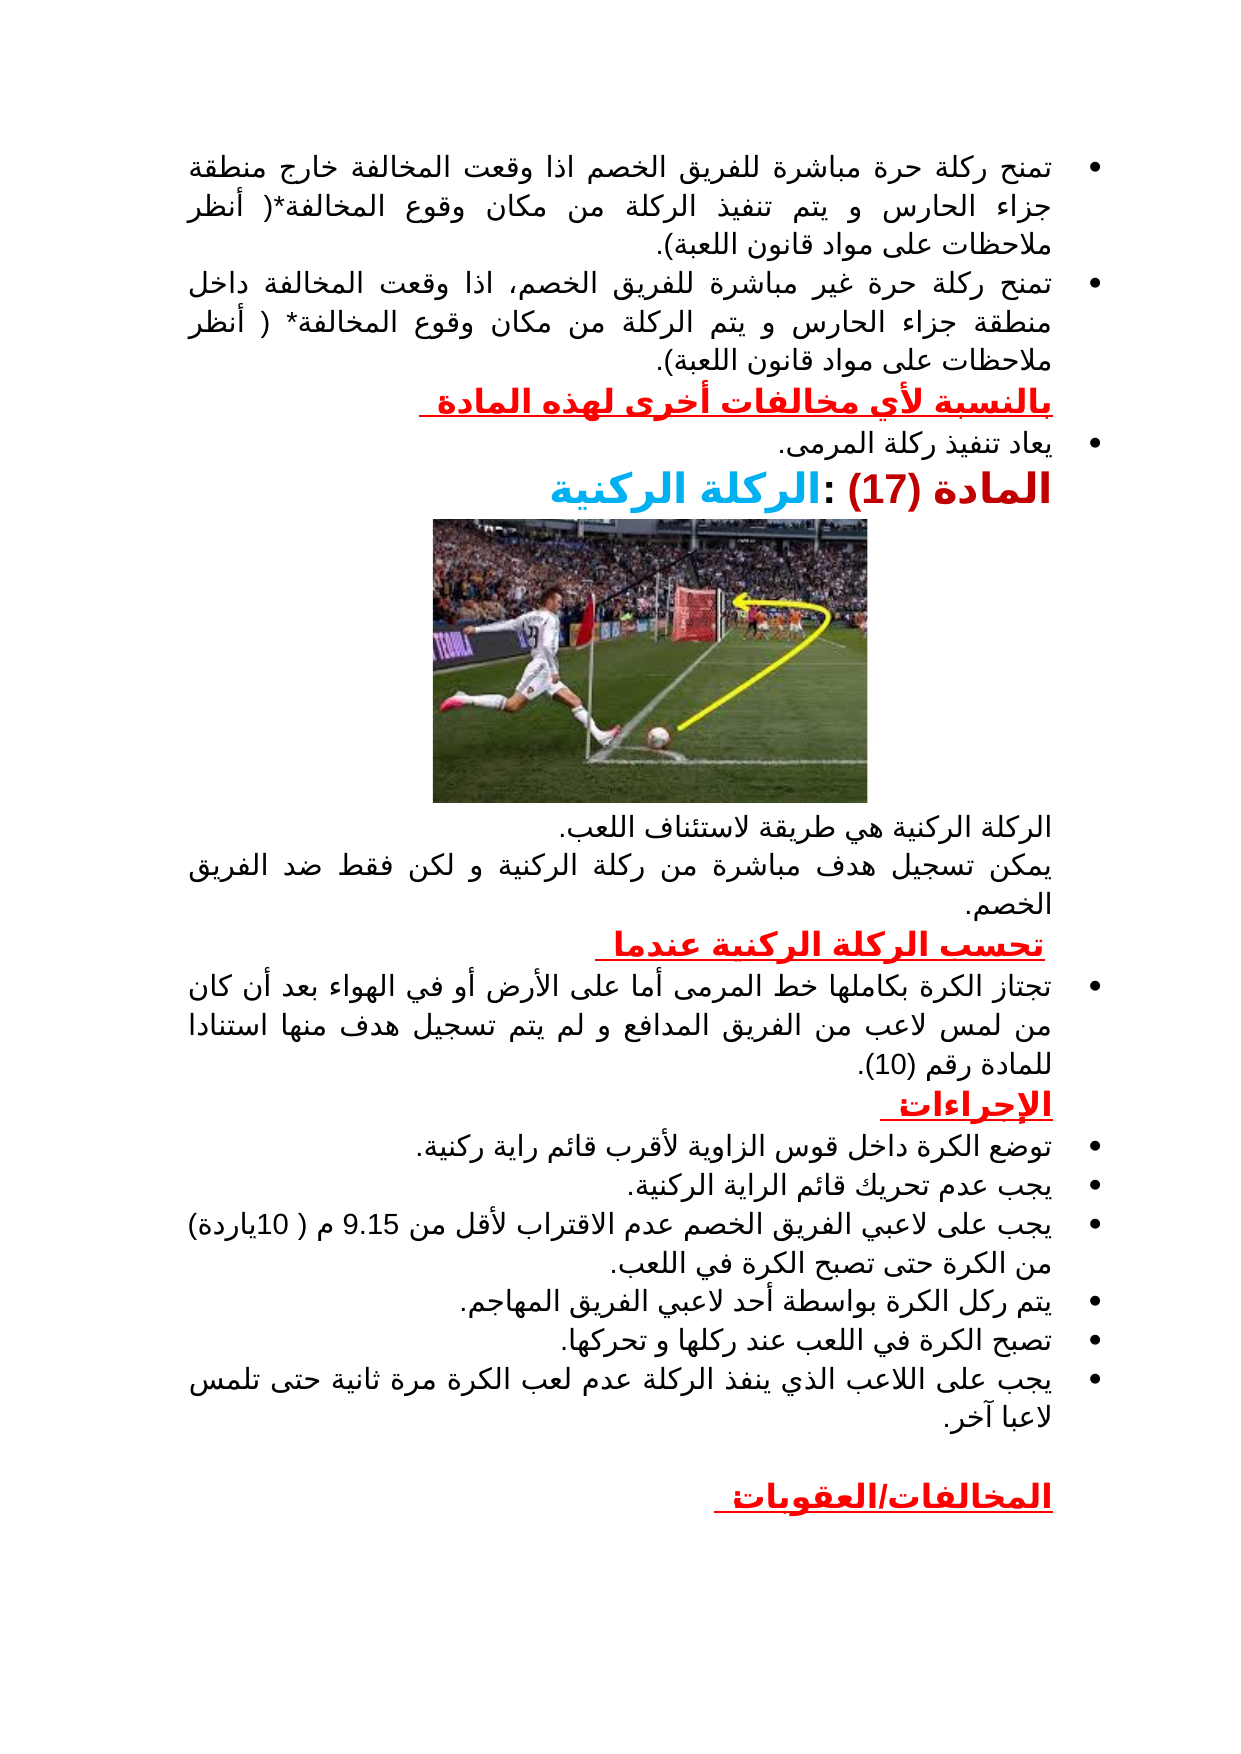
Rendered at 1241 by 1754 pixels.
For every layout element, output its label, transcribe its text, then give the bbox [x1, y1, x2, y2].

text المادة (17) :الركلة الركنية [187, 464, 1053, 512]
list بالنسبة لأي مخالفات أخرى لهذه المادة׃ [187, 382, 1053, 420]
list تمنح ركلة حرة غير مباشرة للفريق الخصم، اذا وقعت المخالفة داخل منطقة جزاء الحارس و يتم الركلة من مكان وقوع المخالفة* ( أنظر ملاحظات على مواد قانون اللعبة). [187, 266, 1090, 377]
list يتم ركل الكرة بواسطة أحد لاعبي الفريق المهاجم. [187, 1284, 1090, 1318]
list تجتاز الكرة بكاملها خط المرمى أما على الأرض أو في الهواء بعد أن كان من لمس لاعب من الفريق المدافع و لم يتم تسجيل هدف منها استنادا للمادة رقم (10). [187, 969, 1090, 1080]
list تحسب الركلة الركنية عندما׃ [187, 925, 1053, 964]
list الإجراءات׃ [187, 1085, 1053, 1124]
list توضع الكرة داخل قوس الزاوية لأقرب قائم راية ركنية. [187, 1129, 1090, 1163]
list المخالفات/العقوبات׃ [187, 1478, 1053, 1516]
list يعاد تنفيذ ركلة المرمى. [187, 426, 1090, 459]
list يجب على اللاعب الذي ينفذ الركلة عدم لعب الكرة مرة ثانية حتى تلمس لاعبا آخر. [187, 1362, 1090, 1434]
picture [432, 519, 868, 803]
list تمنح ركلة حرة مباشرة للفريق الخصم اذا وقعت المخالفة خارج منطقة جزاء الحارس و يتم تنفيذ الركلة من مكان وقوع المخالفة*( أنظر ملاحظات على مواد قانون اللعبة). [187, 150, 1090, 261]
list يجب عدم تحريك قائم الراية الركنية. [187, 1168, 1090, 1202]
list يجب على لاعبي الفريق الخصم عدم الاقتراب لأقل من 9.15 م ( 10ياردة) من الكرة حتى تصبح الكرة في اللعب. [187, 1207, 1090, 1279]
list يمكن تسجيل هدف مباشرة من ركلة الركنية و لكن فقط ضد الفريق الخصم. [187, 848, 1053, 920]
list الركلة الركنية هي طريقة لاستئناف اللعب. [187, 810, 1053, 843]
list تصبح الكرة في اللعب عند ركلها و تحركها. [187, 1323, 1090, 1357]
